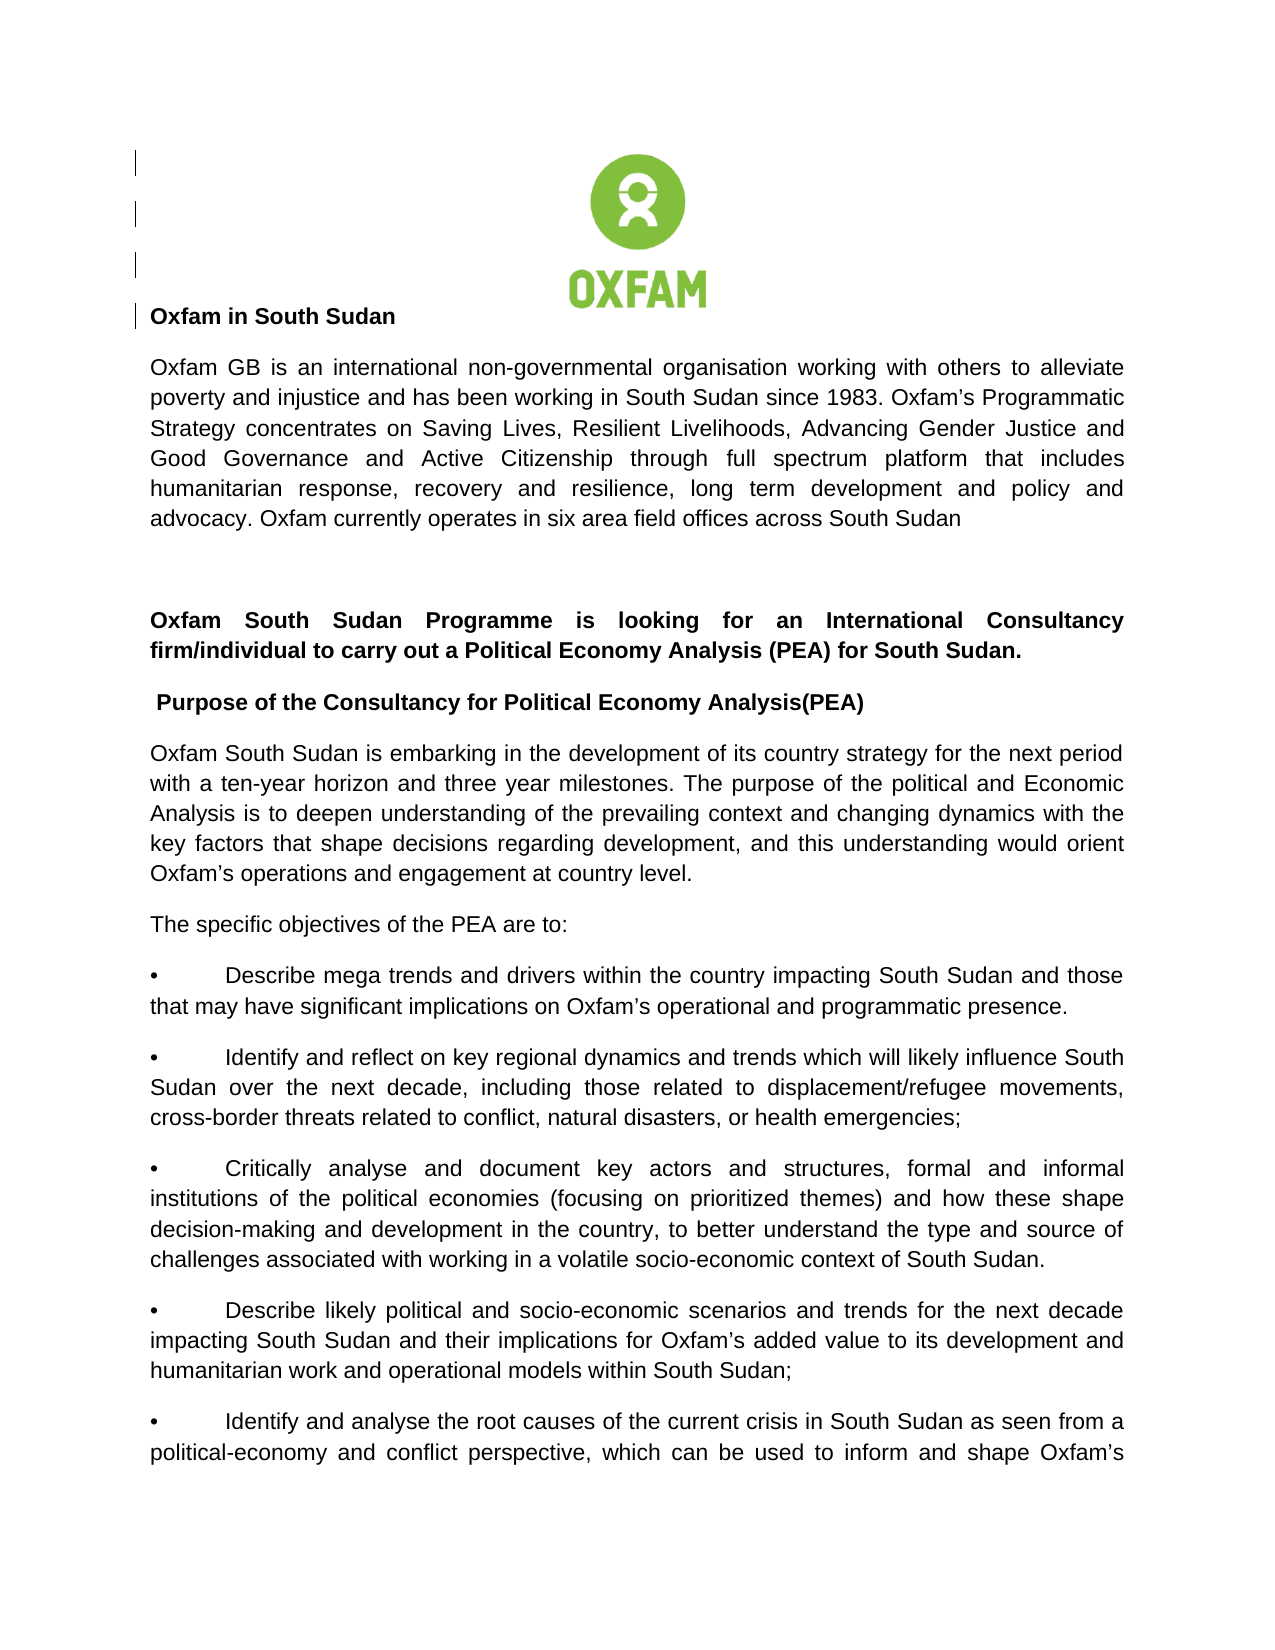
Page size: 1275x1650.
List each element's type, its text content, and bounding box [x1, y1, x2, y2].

text Oxfam South Sudan Programme is looking for an International Consultancy firm/individual to carry out a Political Economy Analysis (PEA) for South Sudan. [150, 607, 1125, 664]
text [150, 1408, 1125, 1465]
text The specific objectives of the PEA are to: [150, 911, 1125, 938]
text Oxfam GB is an international non-governmental organisation working with others to alleviate poverty and injustice and has been working in South Sudan since 1983. Oxfam’s Programmatic Strategy concentrates on Saving Lives, Resilient Livelihoods, Advancing Gender Justice and Good Governance and Active Citizenship through full spectrum platform that includes humanitarian response, recovery and resilience, long term development and policy and advocacy. Oxfam currently operates in six area field offices across South Sudan [150, 354, 1125, 532]
text Oxfam South Sudan is embarking in the development of its country strategy for the next period with a ten-year horizon and three year milestones. The purpose of the political and Economic Analysis is to deepen understanding of the prevailing context and changing dynamics with the key factors that shape decisions regarding development, and this understanding would orient Oxfam’s operations and engagement at country level. [150, 739, 1125, 887]
text • Identify and reflect on key regional dynamics and trends which will likely influence South Sudan over the next decade, including those related to displacement/refugee movements, cross-border threats related to conflict, natural disasters, or health emergencies; [150, 1044, 1125, 1131]
text Oxfam in South Sudan [150, 303, 1125, 329]
text • Describe likely political and socio-economic scenarios and trends for the next decade impacting South Sudan and their implications for Oxfam’s added value to its development and humanitarian work and operational models within South Sudan; [150, 1297, 1125, 1384]
text • Describe mega trends and drivers within the country impacting South Sudan and those that may have significant implications on Oxfam’s operational and programmatic presence. [150, 962, 1125, 1019]
text • Critically analyse and document key actors and structures, formal and informal institutions of the political economies (focusing on prioritized themes) and how these shape decision-making and development in the country, to better understand the type and source of challenges associated with working in a volatile socio-economic context of South Sudan. [150, 1155, 1125, 1272]
picture [564, 150, 711, 313]
text Purpose of the Consultancy for Political Economy Analysis(PEA) [150, 688, 1125, 715]
